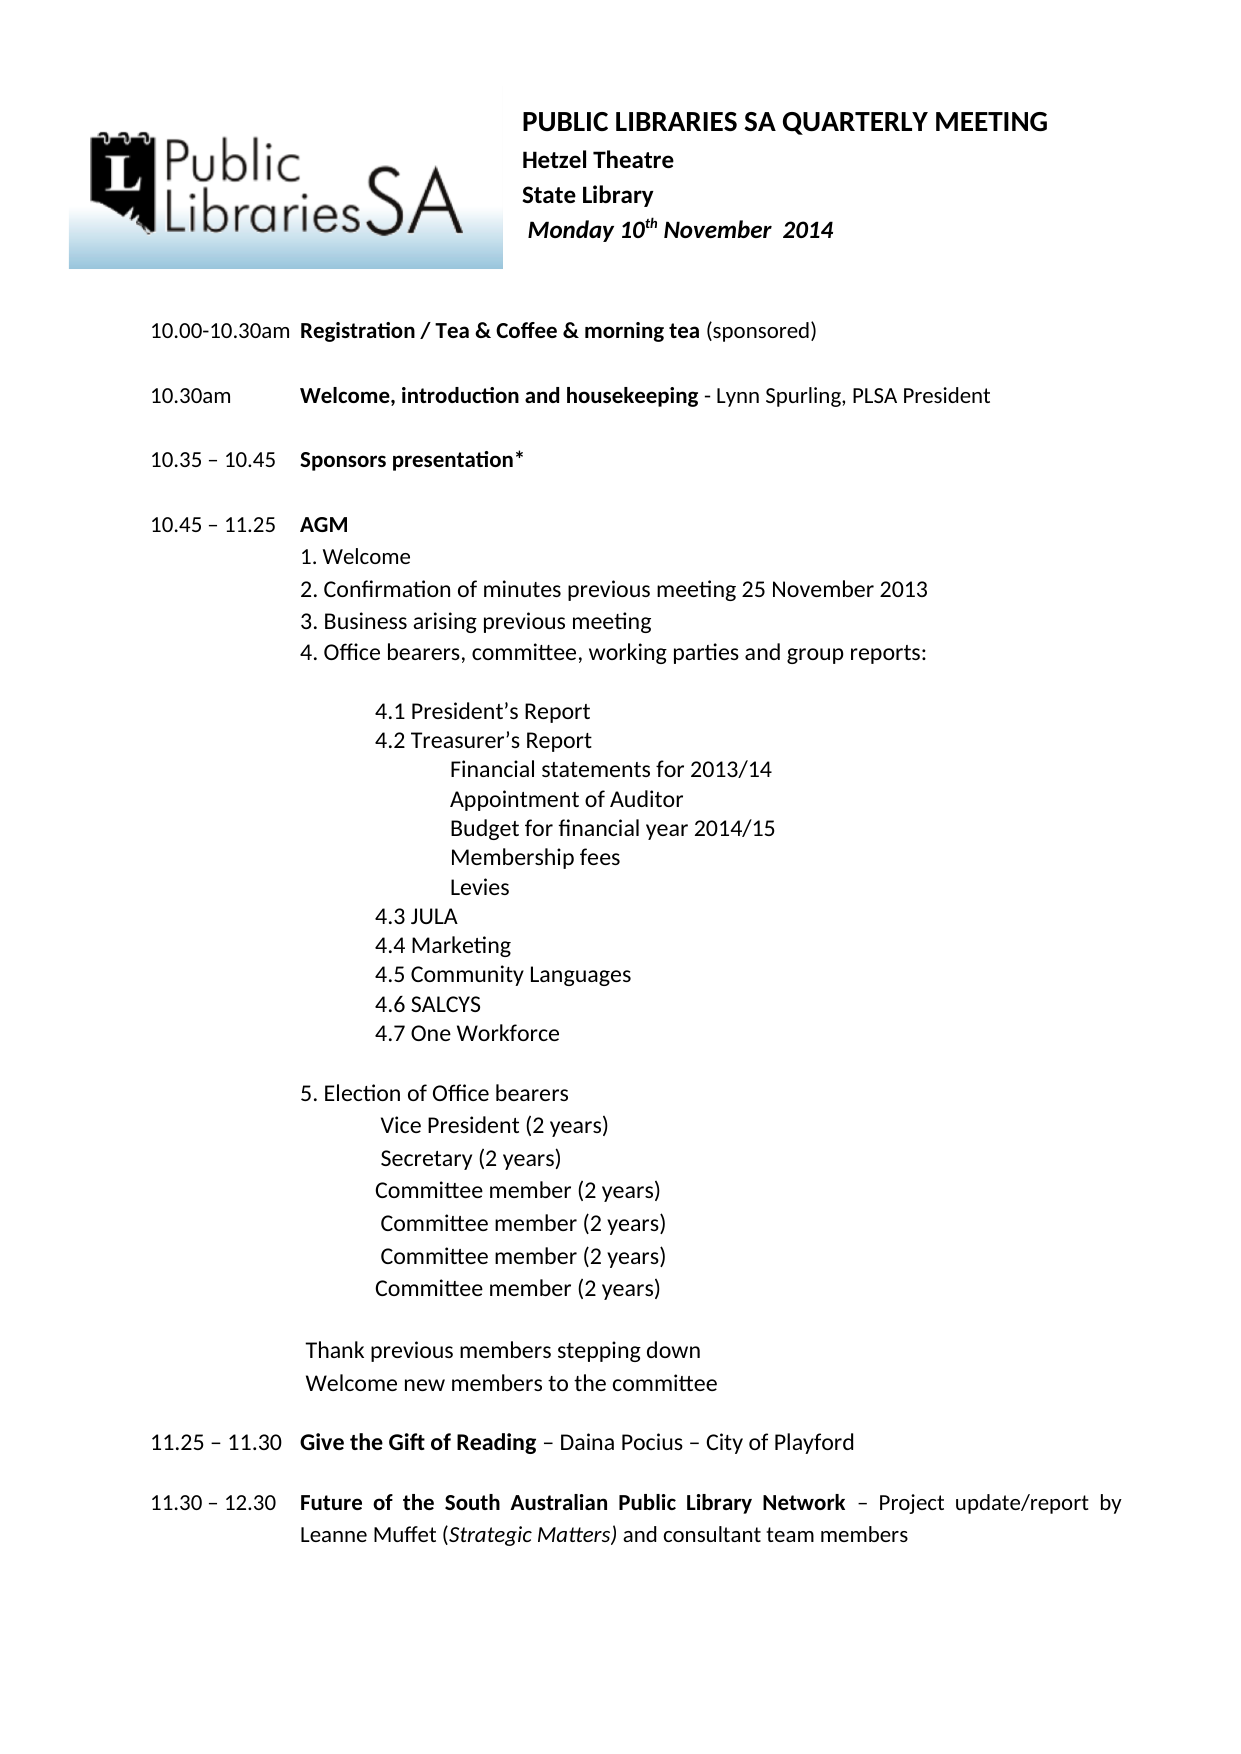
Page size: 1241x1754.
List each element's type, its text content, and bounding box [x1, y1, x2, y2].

text 4.3 JULA [300, 901, 1122, 930]
text Committee member (2 years) [300, 1208, 1122, 1237]
text Committee member (2 years) [300, 1273, 1122, 1303]
text Budget for financial year 2014/15 [375, 813, 1122, 842]
text 4.2 Treasurer’s Report [300, 725, 1122, 754]
text 2. Confirmation of minutes previous meeting 25 November 2013 [225, 574, 1122, 603]
text Appointment of Auditor [375, 784, 1122, 813]
text 4.4 Marketing [300, 930, 1122, 959]
text Monday 10th November 2014 [504, 214, 1122, 245]
text 3. Business arising previous meeting [225, 606, 1122, 635]
text 5. Election of Office bearers [225, 1078, 1122, 1107]
text 11.30 – 12.30 Future of the South Australian Public Library Network – Project update/report by Leanne Muffet (Strategic Matters) and consultant team members [150, 1488, 1122, 1548]
text Membership fees [375, 842, 1122, 872]
text 4.7 One Workforce [300, 1018, 1122, 1047]
text 10.35 – 10.45 Sponsors presentation* [150, 445, 1122, 473]
text Committee member (2 years) [300, 1241, 1122, 1270]
text Secretary (2 years) [300, 1143, 1122, 1172]
text 4.6 SALCYS [300, 989, 1122, 1018]
text 10.45 – 11.25 AGM [150, 510, 1122, 538]
text State Library [504, 179, 1122, 210]
text 10.30am Welcome, introduction and housekeeping - Lynn Spurling, PLSA President [150, 381, 1122, 409]
text Welcome new members to the committee [225, 1368, 1122, 1398]
text Hetzel Theatre [504, 144, 1122, 175]
text Committee member (2 years) [300, 1176, 1122, 1205]
text Levies [375, 872, 1122, 901]
text Financial statements for 2013/14 [375, 754, 1122, 784]
text 10.00-10.30am Registration / Tea & Coffee & morning tea (sponsored) [150, 317, 1122, 344]
text 4.1 President’s Report [300, 696, 1122, 725]
text 11.25 – 11.30 Give the Gift of Reading – Daina Pocius – City of Playford [150, 1427, 1122, 1456]
text 4. Office bearers, committee, working parties and group reports: [225, 637, 1122, 667]
text PUBLIC LIBRARIES SA QUARTERLY MEETING [504, 103, 1122, 139]
text 1. Welcome [150, 542, 1122, 570]
picture [68, 86, 504, 270]
text Thank previous members stepping down [225, 1335, 1122, 1364]
text 4.5 Community Languages [300, 959, 1122, 989]
text Vice President (2 years) [300, 1110, 1122, 1139]
